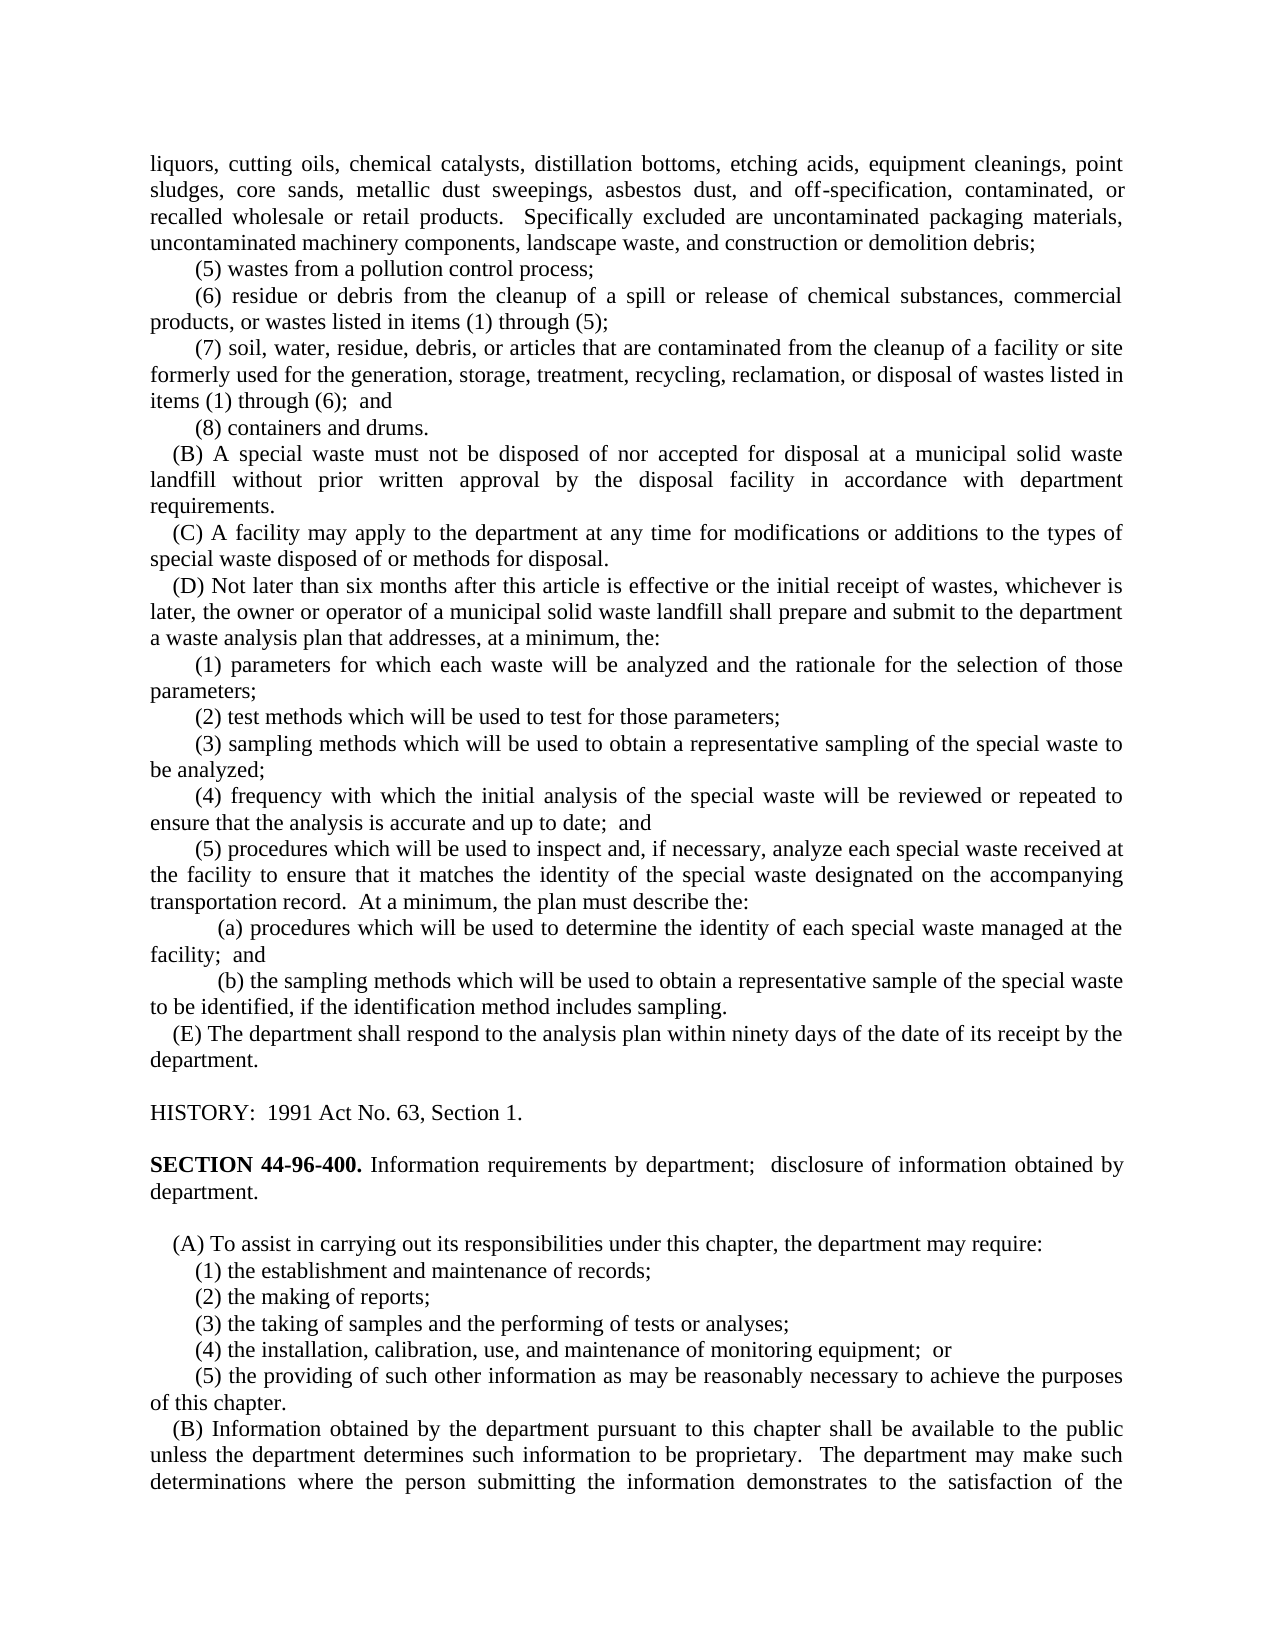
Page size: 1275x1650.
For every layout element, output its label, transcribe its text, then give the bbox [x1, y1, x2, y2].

text (3) the taking of samples and the performing of tests or analyses; [150, 1309, 1125, 1336]
text (b) the sampling methods which will be used to obtain a representative sample of the special waste to be identified, if the identification method includes sampling. [150, 967, 1125, 1020]
text (8) containers and drums. [150, 413, 1125, 440]
text (a) procedures which will be used to determine the identity of each special waste managed at the facility; and [150, 914, 1125, 967]
text (3) sampling methods which will be used to obtain a representative sampling of the special waste to be analyzed; [150, 730, 1125, 782]
text SECTION 44-96-400. Information requirements by department; disclosure of information obtained by department. [150, 1151, 1125, 1204]
text (4) frequency with which the initial analysis of the special waste will be reviewed or repeated to ensure that the analysis is accurate and up to date; and [150, 782, 1125, 835]
text (D) Not later than six months after this article is effective or the initial receipt of wastes, whichever is later, the owner or operator of a municipal solid waste landfill shall prepare and submit to the department a waste analysis plan that addresses, at a minimum, the: [150, 572, 1125, 651]
text (1) parameters for which each waste will be analyzed and the rationale for the selection of those parameters; [150, 651, 1125, 703]
text (4) the installation, calibration, use, and maintenance of monitoring equipment; or [150, 1336, 1125, 1362]
text (5) the providing of such other information as may be reasonably necessary to achieve the purposes of this chapter. [150, 1362, 1125, 1415]
text (6) residue or debris from the cleanup of a spill or release of chemical substances, commercial products, or wastes listed in items (1) through (5); [150, 282, 1125, 334]
text (1) the establishment and maintenance of records; [150, 1257, 1125, 1283]
text HISTORY: 1991 Act No. 63, Section 1. [150, 1099, 1125, 1125]
text (5) procedures which will be used to inspect and, if necessary, analyze each special waste received at the facility to ensure that it matches the identity of the special waste designated on the accompanying transportation record. At a minimum, the plan must describe the: [150, 835, 1125, 914]
text (2) the making of reports; [150, 1283, 1125, 1309]
text (7) soil, water, residue, debris, or articles that are contaminated from the cleanup of a facility or site formerly used for the generation, storage, treatment, recycling, reclamation, or disposal of wastes listed in items (1) through (6); and [150, 334, 1125, 413]
text (2) test methods which will be used to test for those parameters; [150, 703, 1125, 730]
text (E) The department shall respond to the analysis plan within ninety days of the date of its receipt by the department. [150, 1020, 1125, 1072]
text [150, 150, 1125, 255]
text (B) A special waste must not be disposed of nor accepted for disposal at a municipal solid waste landfill without prior written approval by the disposal facility in accordance with department requirements. [150, 440, 1125, 519]
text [150, 1415, 1125, 1494]
text (5) wastes from a pollution control process; [150, 255, 1125, 282]
text (C) A facility may apply to the department at any time for modifications or additions to the types of special waste disposed of or methods for disposal. [150, 519, 1125, 572]
text (A) To assist in carrying out its responsibilities under this chapter, the department may require: [150, 1231, 1125, 1257]
